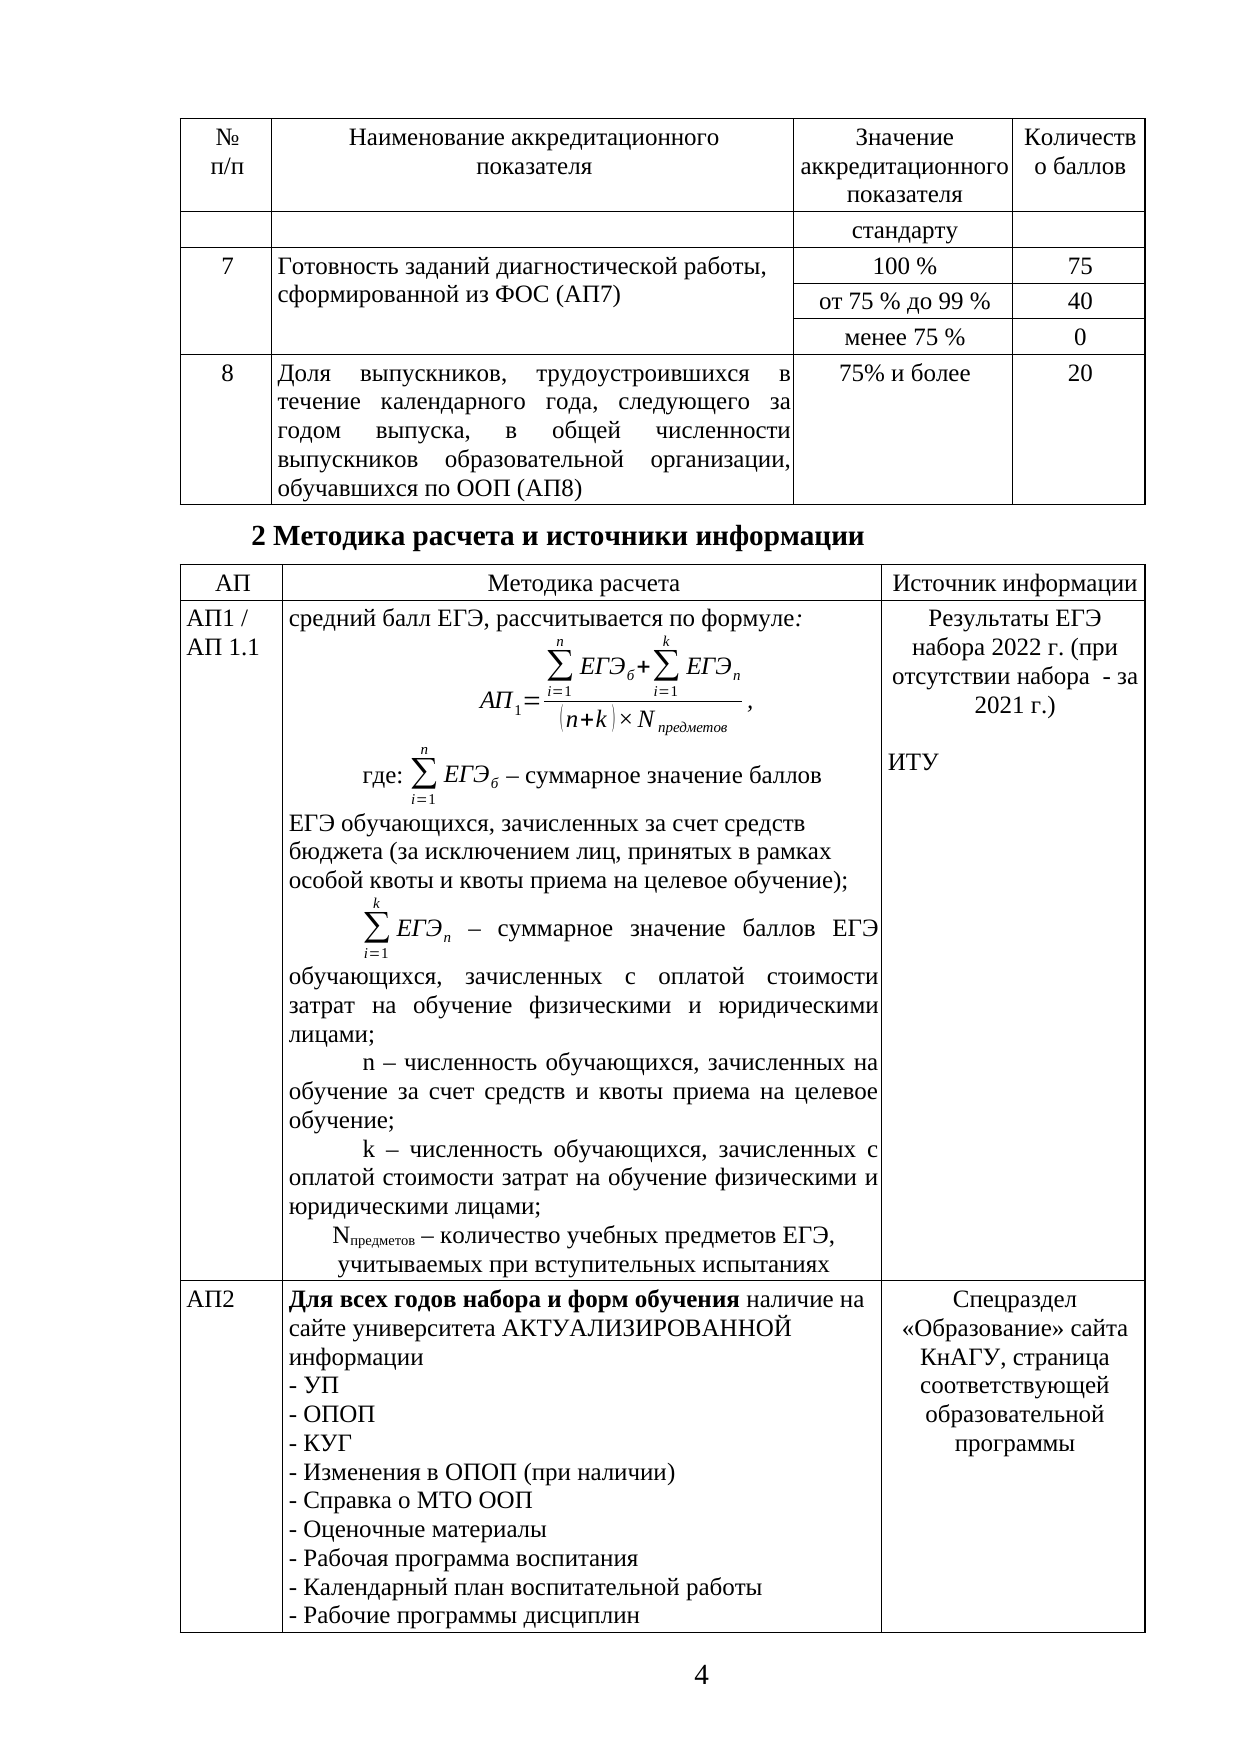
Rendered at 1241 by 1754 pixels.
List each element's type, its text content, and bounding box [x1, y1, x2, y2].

table_cell 0 [1013, 212, 1144, 247]
table_cell от 75 % до 99 % [794, 284, 1012, 318]
table_header № п/п [181, 119, 271, 211]
table_cell 40 [1013, 284, 1144, 318]
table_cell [283, 1281, 881, 1632]
table_cell 8 [181, 355, 271, 504]
table_cell Результаты ЕГЭ набора 2022 г. (при отсутствии набора - за 2021 г.) ИТУ [882, 601, 1144, 1280]
subtitle 2 Методика расчета и источники информации [177, 518, 1152, 551]
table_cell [794, 212, 1012, 247]
table_cell АП2 [181, 1281, 282, 1632]
table_header Значение аккредитационного показателя [794, 119, 1012, 211]
table_cell менее 75 % [794, 319, 1012, 354]
table_cell 7 [181, 248, 271, 354]
table_cell 100 % [794, 248, 1012, 282]
table_cell 0 [1013, 319, 1144, 354]
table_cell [882, 1281, 1144, 1632]
table_header Наименование аккредитационного показателя [272, 119, 793, 211]
table_header Источник информации [882, 565, 1144, 599]
table_header АП [181, 565, 282, 599]
table_cell Доля выпускников, трудоустроившихся в течение календарного года, следующего за годом выпуска, в общей численности выпускников образовательной организации, обучавшихся по ООП (АП8) [272, 355, 793, 504]
table_cell АП1 / АП 1.1 [181, 601, 282, 1280]
table_header Методика расчета [283, 565, 881, 599]
table_header Количество баллов [1013, 119, 1144, 211]
table_cell 75 [1013, 248, 1144, 282]
table_cell Готовность заданий диагностической работы, сформированной из ФОС (АП7) [272, 248, 793, 354]
table_cell 75% и более [794, 355, 1012, 504]
table_cell средний балл ЕГЭ, рассчитывается по формуле: где: – суммарное значение баллов ЕГЭ обучающихся, зачисленных за счет средств бюджета (за исключением лиц, принятых в рамках особой квоты и квоты приема на целевое обучение); – суммарное значение баллов ЕГЭ обучающихся, зачисленных с оплатой стоимости затрат на обучение физическими и юридическими лицами; n – численность обучающихся, зачисленных на обучение за счет средств и квоты приема на целевое обучение; k – численность обучающихся, зачисленных с оплатой стоимости затрат на обучение физическими и юридическими лицами; Nпредметов – количество учебных предметов ЕГЭ, учитываемых при вступительных испытаниях [283, 601, 881, 1280]
table_cell 20 [1013, 355, 1144, 504]
